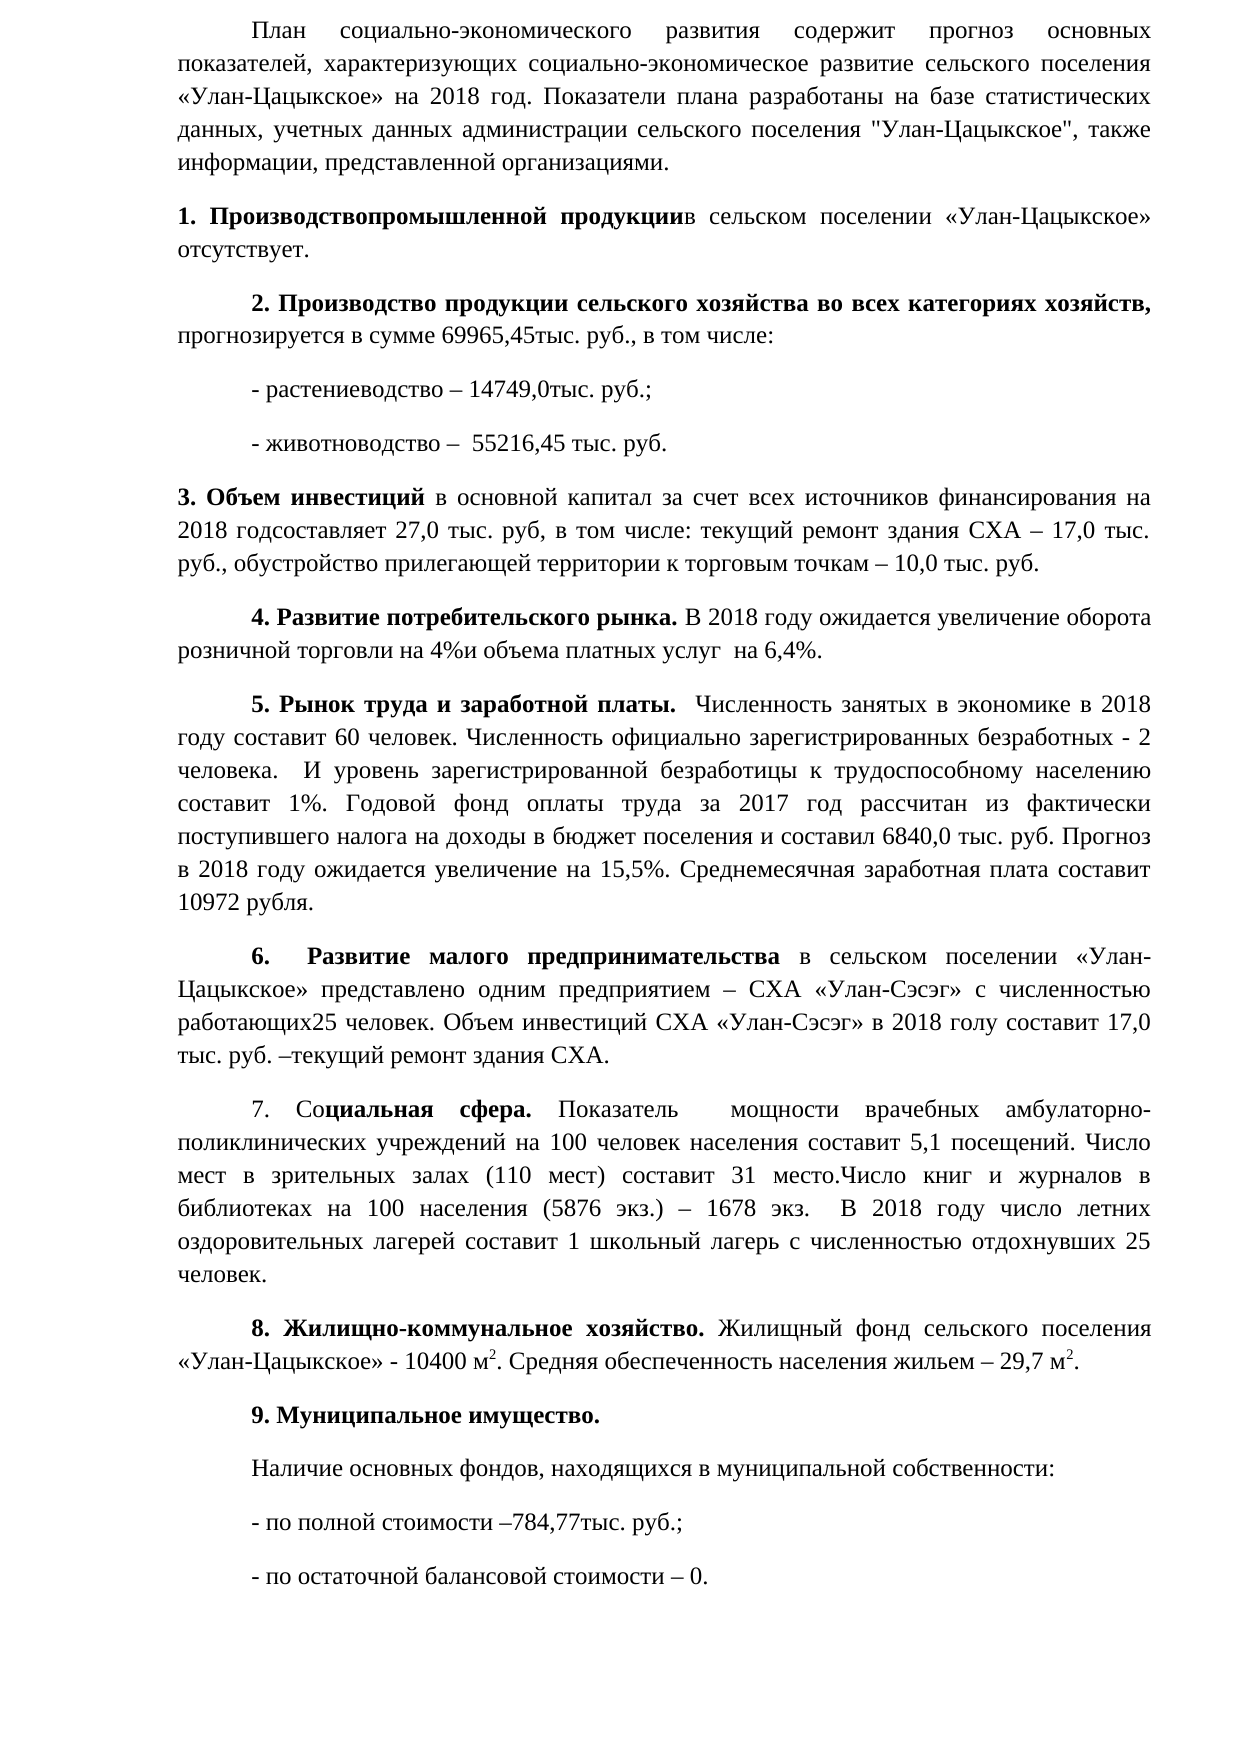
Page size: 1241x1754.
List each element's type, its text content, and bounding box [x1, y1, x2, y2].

text Наличие основных фондов, находящихся в муниципальной собственности: [177, 1453, 1152, 1482]
text - по полной стоимости –784,77тыс. руб.; [177, 1507, 1152, 1536]
text 3. Объем инвестиций в основной капитал за счет всех источников финансирования на 2018 годсоставляет 27,0 тыс. руб, в том числе: текущий ремонт здания СХА – 17,0 тыс. руб., обустройство прилегающей территории к торговым точкам – 10,0 тыс. руб. [177, 482, 1152, 577]
text - растениеводство – 14749,0тыс. руб.; [177, 374, 1152, 403]
text 7. Социальная сфера. Показатель мощности врачебных амбулаторно-поликлинических учреждений на 100 человек населения составит 5,1 посещений. Число мест в зрительных залах (110 мест) составит 31 место.Число книг и журналов в библиотеках на 100 населения (5876 экз.) – 1678 экз. В 2018 году число летних оздоровительных лагерей составит 1 школьный лагерь с численностью отдохнувших 25 человек. [177, 1094, 1152, 1288]
text - по остаточной балансовой стоимости – 0. [177, 1561, 1152, 1590]
text 2. Производство продукции сельского хозяйства во всех категориях хозяйств, прогнозируется в сумме 69965,45тыс. руб., в том числе: [177, 288, 1152, 349]
text 6. Развитие малого предпринимательства в сельском поселении «Улан-Цацыкское» представлено одним предприятием – СХА «Улан-Сэсэг» с численностью работающих25 человек. Объем инвестиций СХА «Улан-Сэсэг» в 2018 голу составит 17,0 тыс. руб. –текущий ремонт здания СХА. [177, 941, 1152, 1069]
text - животноводство – 55216,45 тыс. руб. [177, 428, 1152, 457]
text План социально-экономического развития содержит прогноз основных показателей, характеризующих социально-экономическое развитие сельского поселения «Улан-Цацыкское» на 2018 год. Показатели плана разработаны на базе статистических данных, учетных данных администрации сельского поселения "Улан-Цацыкское", также информации, представленной организациями. [177, 15, 1152, 176]
text 5. Рынок труда и заработной платы. Численность занятых в экономике в 2018 году составит 60 человек. Численность официально зарегистрированных безработных - 2 человека. И уровень зарегистрированной безработицы к трудоспособному населению составит 1%. Годовой фонд оплаты труда за 2017 год рассчитан из фактически поступившего налога на доходы в бюджет поселения и составил 6840,0 тыс. руб. Прогноз в 2018 году ожидается увеличение на 15,5%. Среднемесячная заработная плата составит 10972 рубля. [177, 689, 1152, 916]
text 4. Развитие потребительского рынка. В 2018 году ожидается увеличение оборота розничной торговли на 4%и объема платных услуг на 6,4%. [177, 602, 1152, 664]
text 8. Жилищно-коммунальное хозяйство. Жилищный фонд сельского поселения «Улан-Цацыкское» - 10400 м2. Средняя обеспеченность населения жильем – 29,7 м2. [177, 1313, 1152, 1374]
text 9. Муниципальное имущество. [177, 1400, 1152, 1428]
text 1. Производствопромышленной продукциив сельском поселении «Улан-Цацыкское» отсутствует. [177, 201, 1152, 262]
